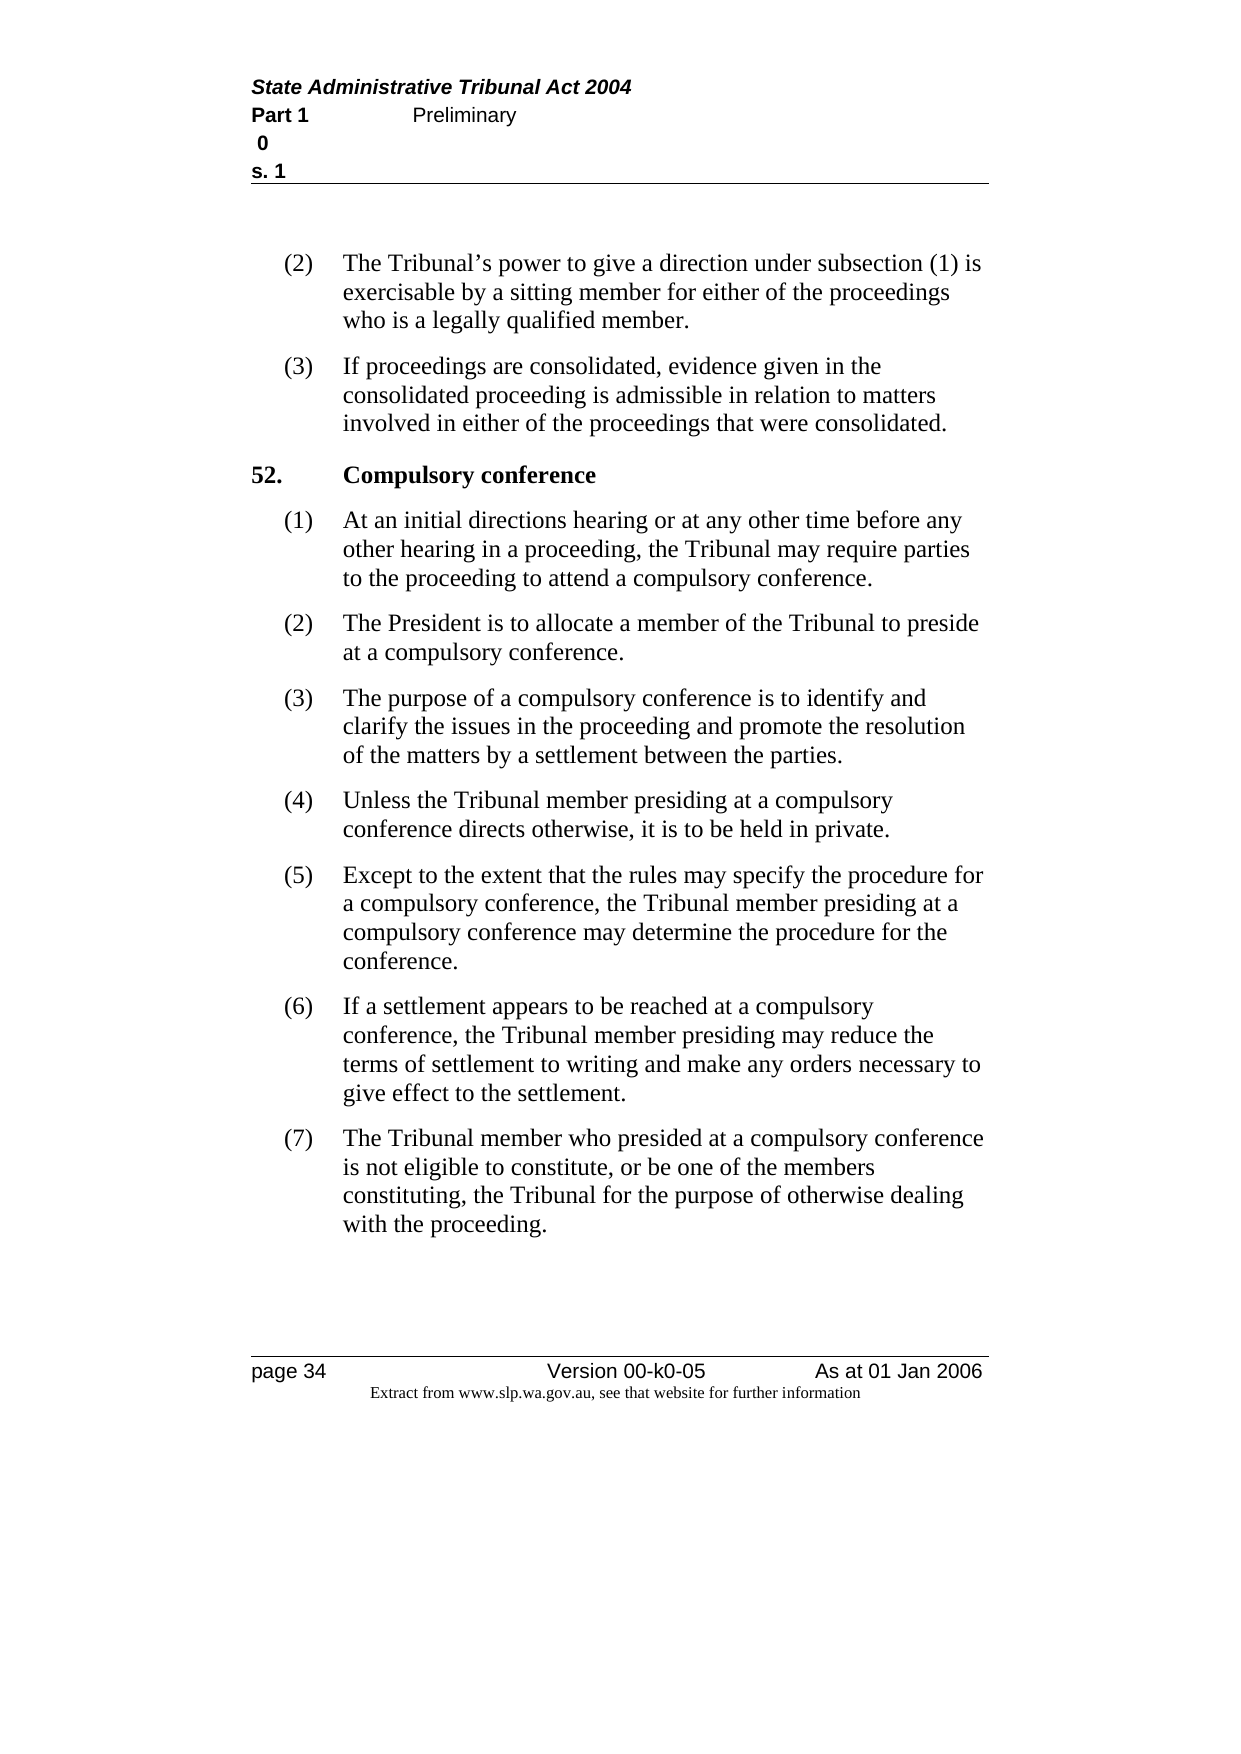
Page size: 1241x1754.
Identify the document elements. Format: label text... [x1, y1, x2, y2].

text (2) The President is to allocate a member of the Tribunal to preside at a compulsory conference. [251, 608, 989, 666]
text (6) If a settlement appears to be reached at a compulsory conference, the Tribunal member presiding may reduce the terms of settlement to writing and make any orders necessary to give effect to the settlement. [251, 991, 989, 1106]
subtitle 52. Compulsory conference [251, 460, 989, 489]
text (3) If proceedings are consolidated, evidence given in the consolidated proceeding is admissible in relation to matters involved in either of the proceedings that were consolidated. [251, 351, 989, 437]
text (2) The Tribunal’s power to give a direction under subsection (1) is exercisable by a sitting member for either of the proceedings who is a legally qualified member. [251, 248, 989, 334]
text (1) At an initial directions hearing or at any other time before any other hearing in a proceeding, the Tribunal may require parties to the proceeding to attend a compulsory conference. [251, 506, 989, 592]
text (5) Except to the extent that the rules may specify the procedure for a compulsory conference, the Tribunal member presiding at a compulsory conference may determine the procedure for the conference. [251, 860, 989, 975]
text (3) The purpose of a compulsory conference is to identify and clarify the issues in the proceeding and promote the resolution of the matters by a settlement between the parties. [251, 683, 989, 769]
text (4) Unless the Tribunal member presiding at a compulsory conference directs otherwise, it is to be held in private. [251, 786, 989, 843]
text (7) The Tribunal member who presided at a compulsory conference is not eligible to constitute, or be one of the members constituting, the Tribunal for the purpose of otherwise dealing with the proceeding. [251, 1123, 989, 1238]
